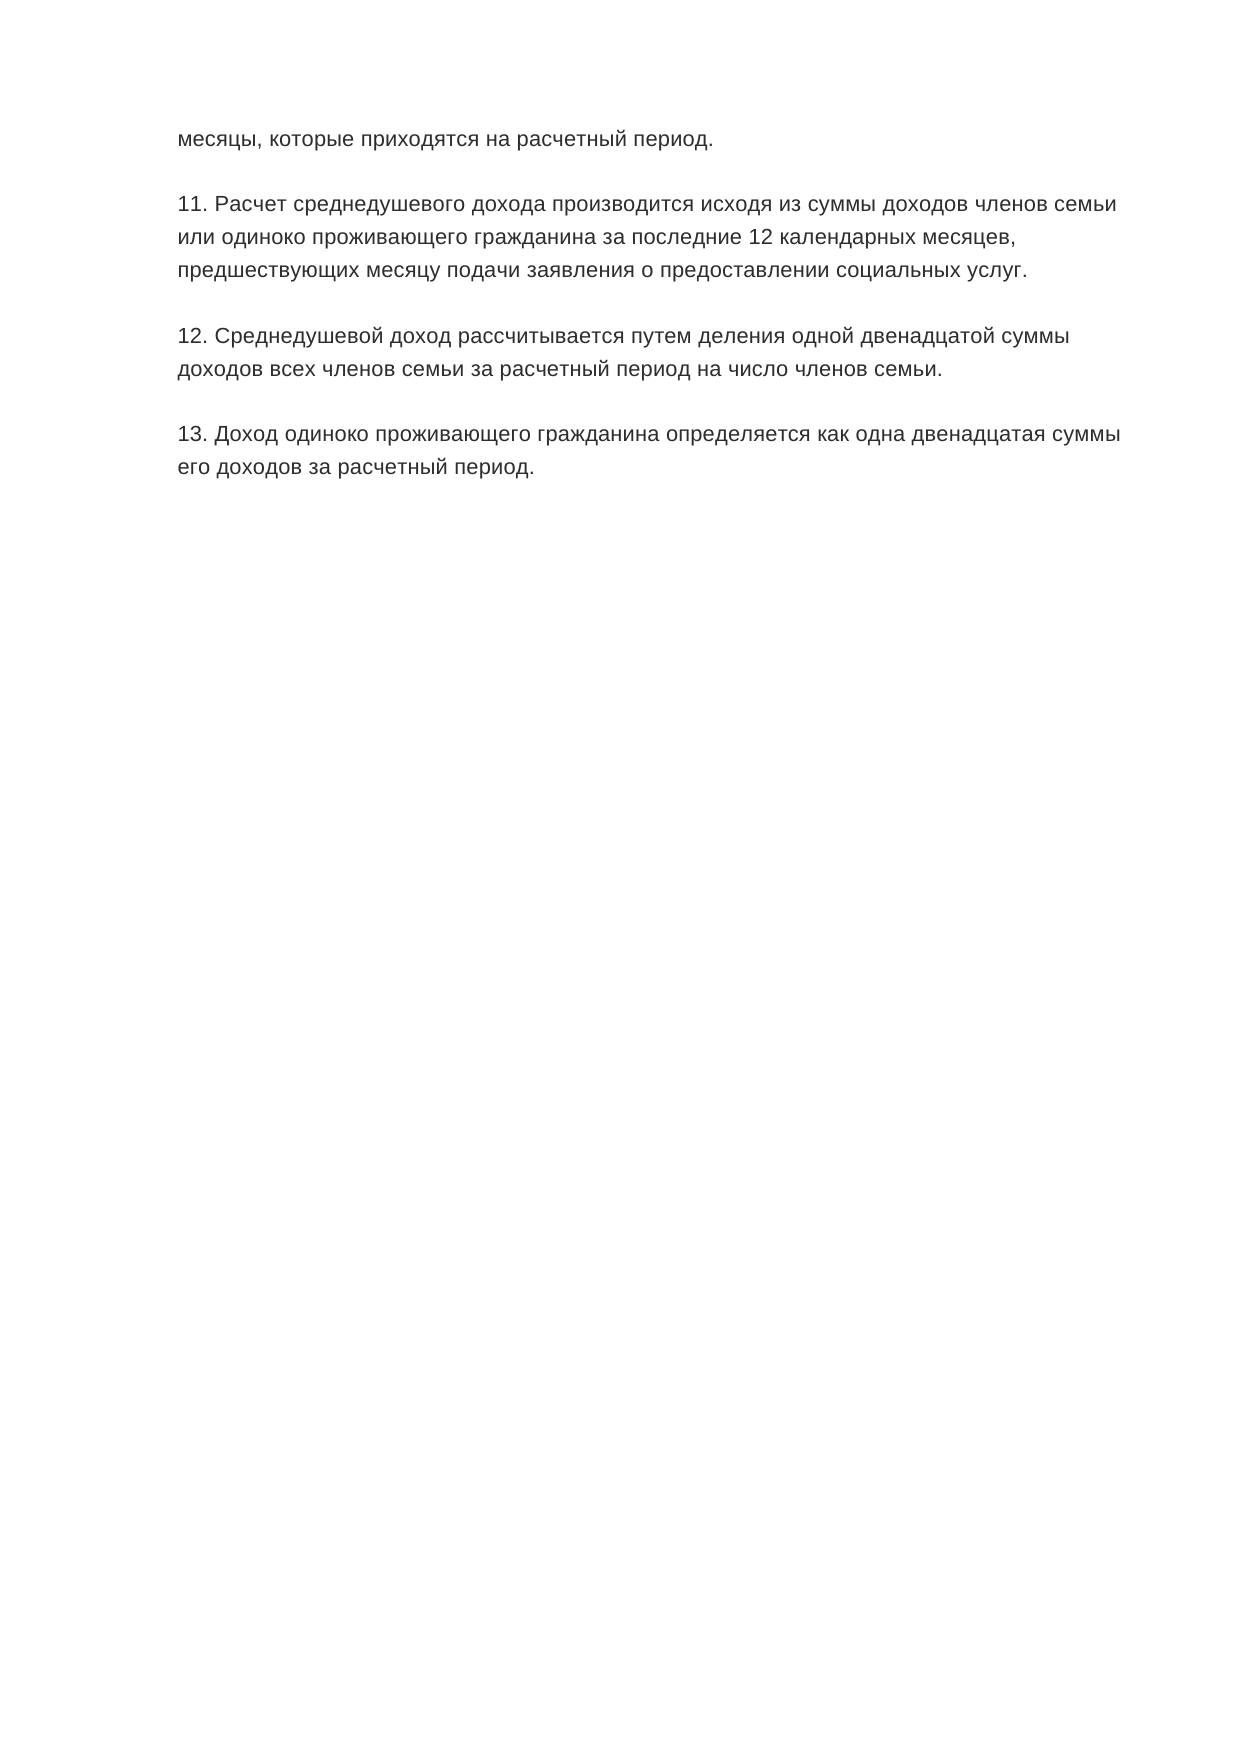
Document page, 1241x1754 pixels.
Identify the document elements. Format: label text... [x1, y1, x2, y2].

text 11. Расчет среднедушевого дохода производится исходя из суммы доходов членов семьи или одиноко проживающего гражданина за последние 12 календарных месяцев, предшествующих месяцу подачи заявления о предоставлении социальных услуг. [177, 184, 1152, 315]
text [177, 118, 1152, 184]
text 13. Доход одиноко проживающего гражданина определяется как одна двенадцатая суммы его доходов за расчетный период. [177, 413, 1152, 577]
text 12. Среднедушевой доход рассчитывается путем деления одной двенадцатой суммы доходов всех членов семьи за расчетный период на число членов семьи. [177, 315, 1152, 413]
